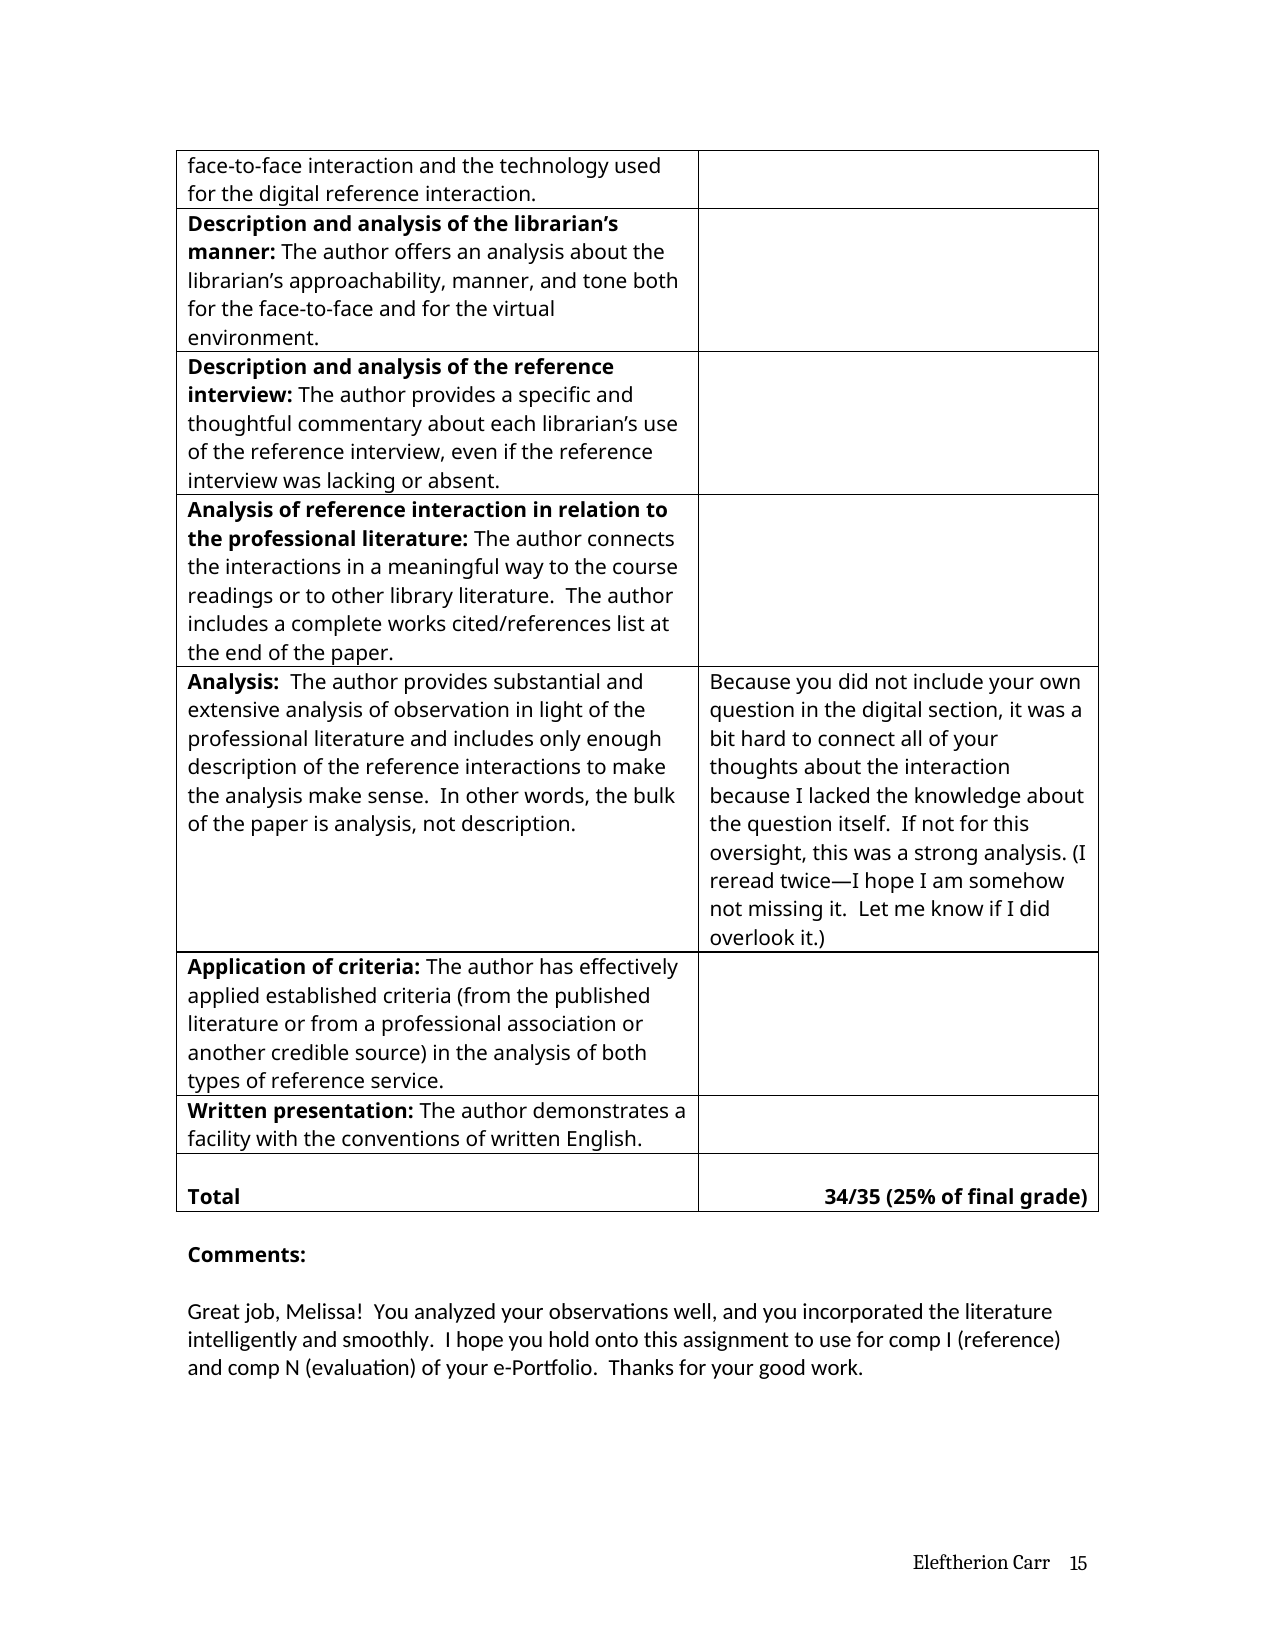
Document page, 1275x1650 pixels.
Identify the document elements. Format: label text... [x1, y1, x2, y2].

table_cell Total [177, 1154, 698, 1211]
text Great job, Melissa! You analyzed your observations well, and you incorporated the literature intelligently and smoothly. I hope you hold onto this assignment to use for comp I (reference) and comp N (evaluation) of your e-Portfolio. Thanks for your good work. [187, 1297, 1087, 1381]
table_cell [699, 209, 1098, 351]
table_cell [699, 352, 1098, 494]
table_cell [699, 953, 1098, 1095]
table_cell [699, 151, 1098, 208]
table_cell [699, 1096, 1098, 1153]
table_cell [699, 495, 1098, 666]
table_cell Analysis: The author provides substantial and extensive analysis of observation in light of the professional literature and includes only enough description of the reference interactions to make the analysis make sense. In other words, the bulk of the paper is analysis, not description. [177, 667, 698, 951]
table_cell Description and analysis of the librarian’s manner: The author offers an analysis about the librarian’s approachability, manner, and tone both for the face-to-face and for the virtual environment. [177, 209, 698, 351]
table_cell Description and analysis of the reference interview: The author provides a specific and thoughtful commentary about each librarian’s use of the reference interview, even if the reference interview was lacking or absent. [177, 352, 698, 494]
text Comments: [187, 1240, 1087, 1268]
table_cell Written presentation: The author demonstrates a facility with the conventions of written English. [177, 1096, 698, 1153]
table_cell 34/35 (25% of final grade) [699, 1154, 1098, 1211]
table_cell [177, 151, 698, 208]
table_cell Application of criteria: The author has effectively applied established criteria (from the published literature or from a professional association or another credible source) in the analysis of both types of reference service. [177, 953, 698, 1095]
table_cell Because you did not include your own question in the digital section, it was a bit hard to connect all of your thoughts about the interaction because I lacked the knowledge about the question itself. If not for this oversight, this was a strong analysis. (I reread twice—I hope I am somehow not missing it. Let me know if I did overlook it.) [699, 667, 1098, 951]
table_cell Analysis of reference interaction in relation to the professional literature: The author connects the interactions in a meaningful way to the course readings or to other library literature. The author includes a complete works cited/references list at the end of the paper. [177, 495, 698, 666]
